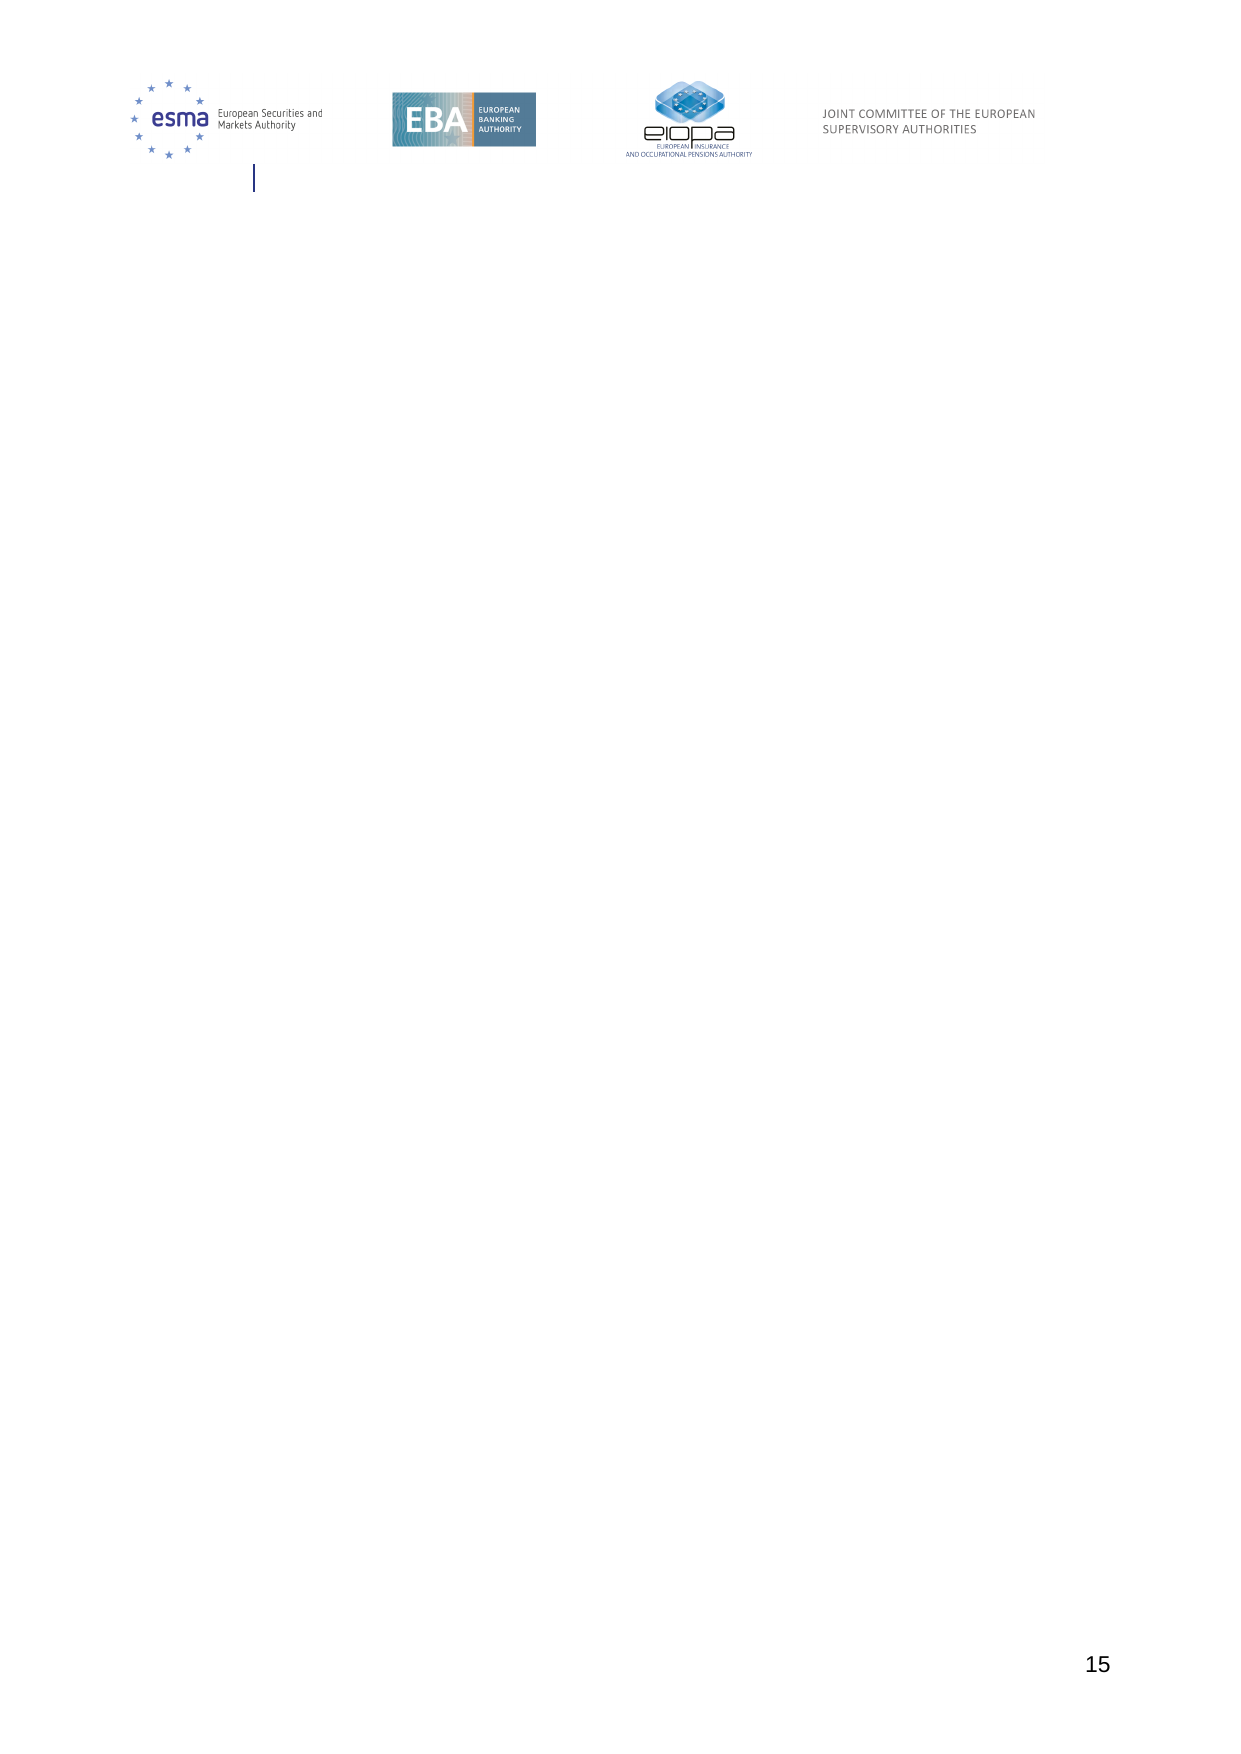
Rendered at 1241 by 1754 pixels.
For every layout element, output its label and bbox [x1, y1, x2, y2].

picture [129, 73, 1045, 164]
